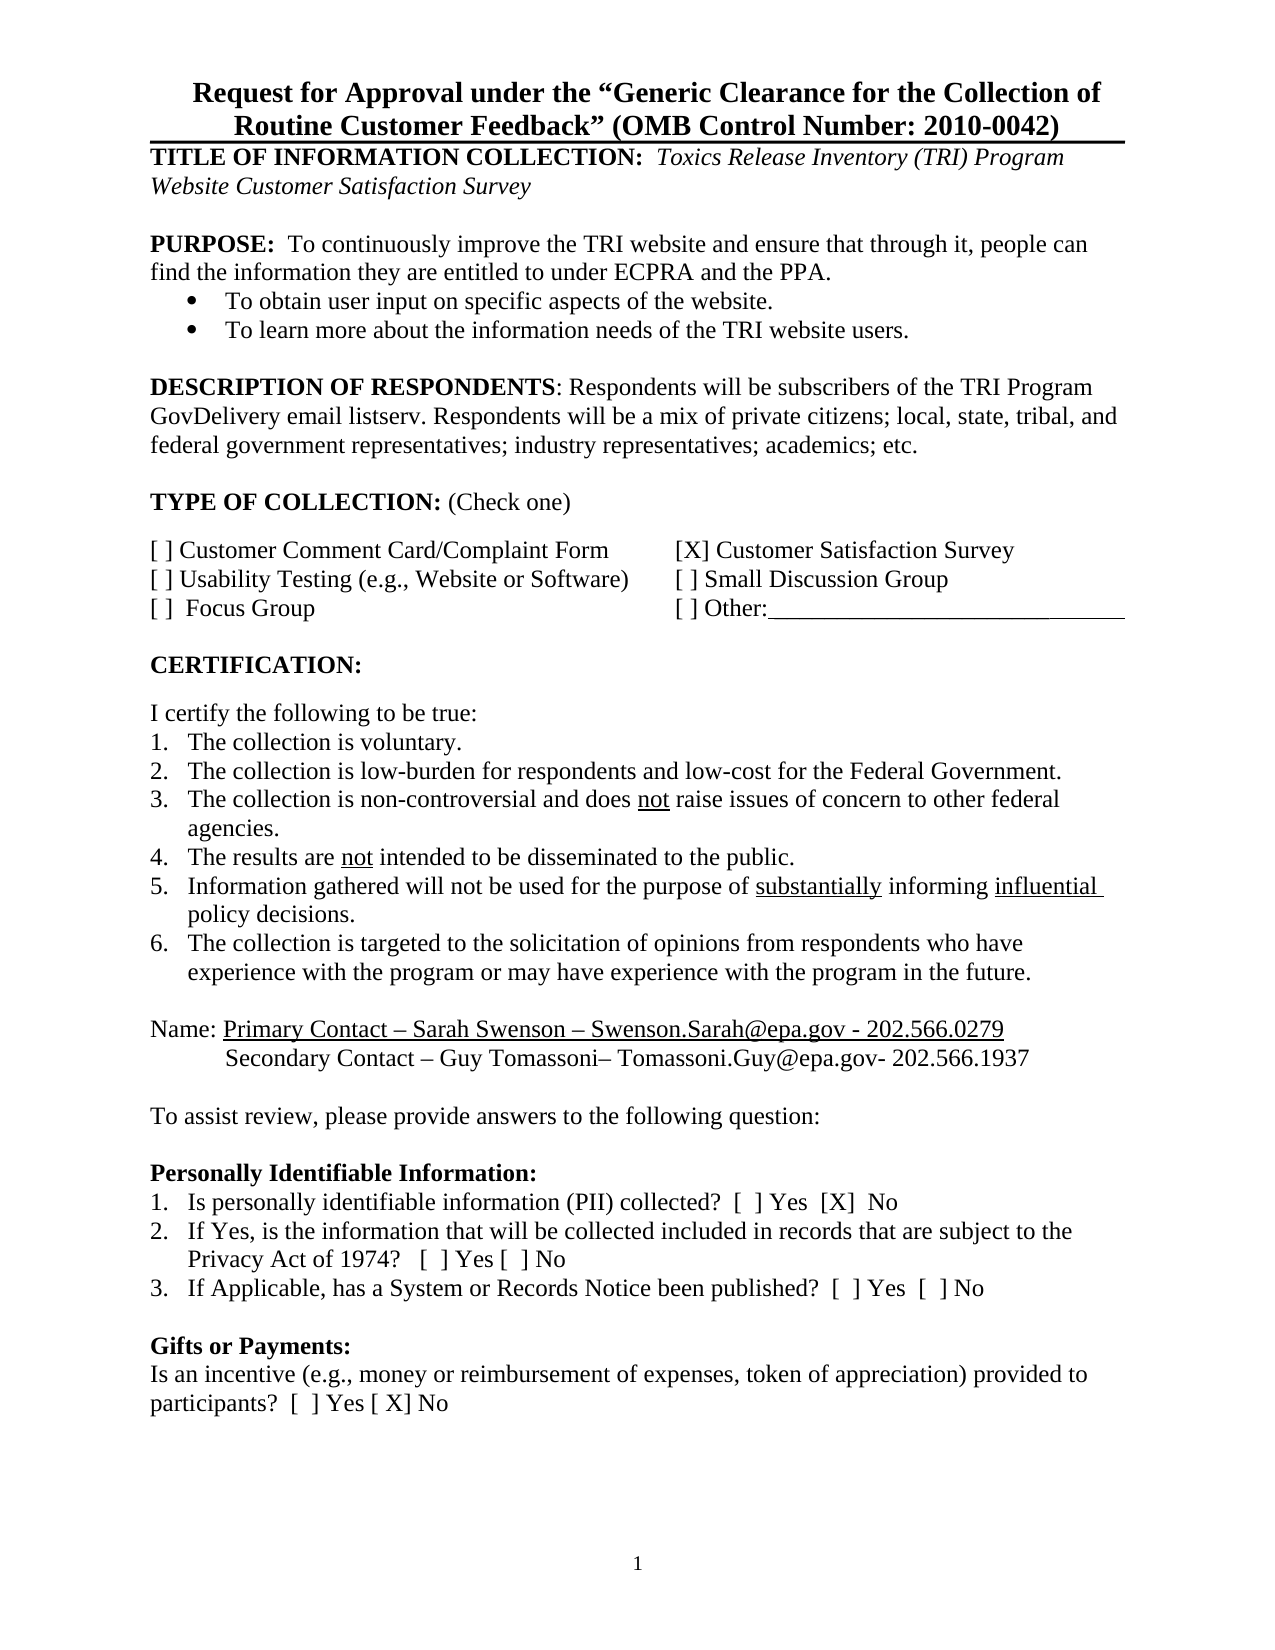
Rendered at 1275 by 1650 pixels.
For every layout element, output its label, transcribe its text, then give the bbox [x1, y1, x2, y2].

list If Yes, is the information that will be collected included in records that are subject to the Privacy Act of 1974? [ ] Yes [ ] No [150, 1216, 1125, 1273]
text To assist review, please provide answers to the following question: [150, 1101, 1125, 1129]
list The collection is targeted to the solicitation of opinions from respondents who have experience with the program or may have experience with the program in the future. [150, 928, 1125, 986]
text Personally Identifiable Information: [150, 1158, 1125, 1187]
text [ ] Focus Group [ ] Other: ______________________ [150, 593, 1125, 622]
text TITLE OF INFORMATION COLLECTION: Toxics Release Inventory (TRI) Program Website Customer Satisfaction Survey [150, 144, 1125, 199]
text [ ] Usability Testing (e.g., Website or Software) [ ] Small Discussion Group [150, 564, 1125, 593]
text [ ] Customer Comment Card/Complaint Form [X] Customer Satisfaction Survey [150, 535, 1125, 564]
text I certify the following to be true: [150, 698, 1125, 727]
text Secondary Contact – Guy Tomassoni– Tomassoni.Guy@epa.gov- 202.566.1937 [150, 1043, 1125, 1072]
text Is an incentive (e.g., money or reimbursement of expenses, token of appreciation) provided to participants? [ ] Yes [ X] No [150, 1359, 1125, 1417]
text TYPE OF COLLECTION: (Check one) [150, 487, 1125, 516]
text Name: Primary Contact – Sarah Swenson – Swenson.Sarah@epa.gov - 202.566.0279 [150, 1014, 1125, 1043]
text PURPOSE: To continuously improve the TRI website and ensure that through it, people can find the information they are entitled to under ECPRA and the PPA. [150, 229, 1125, 286]
text DESCRIPTION OF RESPONDENTS: Respondents will be subscribers of the TRI Program GovDelivery email listserv. Respondents will be a mix of private citizens; local, state, tribal, and federal government representatives; industry representatives; academics; etc. [150, 372, 1125, 459]
list Information gathered will not be used for the purpose of substantially informing influential policy decisions. [150, 871, 1125, 928]
list If Applicable, has a System or Records Notice been published? [ ] Yes [ ] No [150, 1273, 1125, 1302]
list Is personally identifiable information (PII) collected? [ ] Yes [X] No [150, 1187, 1125, 1216]
list To learn more about the information needs of the TRI website users. [187, 315, 1125, 344]
list The results are not intended to be disseminated to the public. [150, 842, 1125, 871]
list The collection is voluntary. [150, 727, 1125, 756]
list Gifts or Payments: [150, 1331, 1125, 1359]
list The collection is low-burden for respondents and low-cost for the Federal Government. [150, 756, 1125, 784]
subtitle Request for Approval under the “Generic Clearance for the Collection of Routine Customer Feedback” (OMB Control Number: 2010-0042) [150, 75, 1144, 142]
text CERTIFICATION: [150, 650, 1125, 679]
list To obtain user input on specific aspects of the website. [187, 286, 1125, 315]
list The collection is non-controversial and does not raise issues of concern to other federal agencies. [150, 784, 1125, 842]
